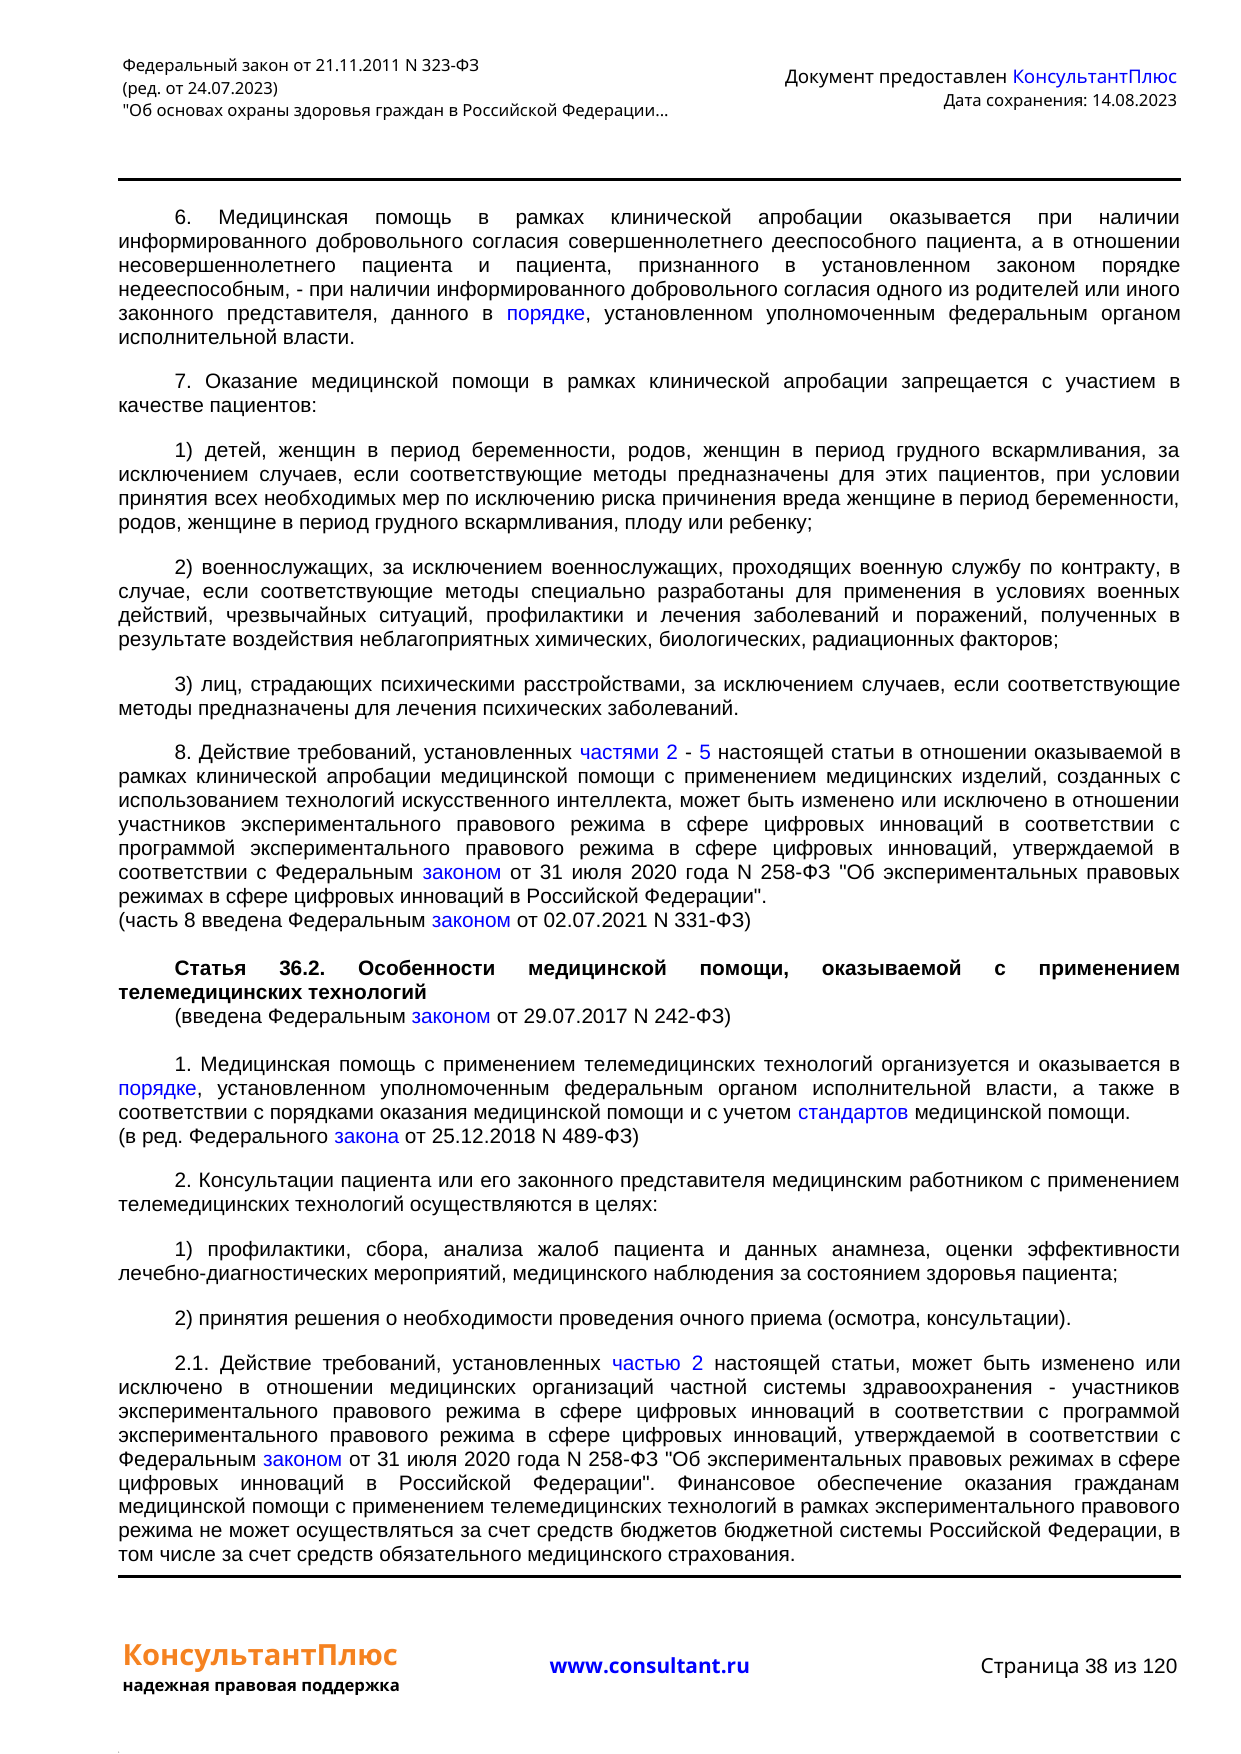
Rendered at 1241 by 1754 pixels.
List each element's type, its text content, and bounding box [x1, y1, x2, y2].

text 2. Консультации пациента или его законного представителя медицинским работником с применением телемедицинских технологий осуществляются в целях: [118, 1168, 1181, 1216]
text 8. Действие требований, установленных частями 2 - 5 настоящей статьи в отношении оказываемой в рамках клинической апробации медицинской помощи с применением медицинских изделий, созданных с использованием технологий искусственного интеллекта, может быть изменено или исключено в отношении участников экспериментального правового режима в сфере цифровых инноваций в соответствии с программой экспериментального правового режима в сфере цифровых инноваций, утверждаемой в соответствии с Федеральным законом от 31 июля 2020 года N 258-ФЗ "Об экспериментальных правовых режимах в сфере цифровых инноваций в Российской Федерации". [118, 740, 1181, 908]
text (часть 8 введена Федеральным законом от 02.07.2021 N 331-ФЗ) [118, 908, 1181, 932]
title Статья 36.2. Особенности медицинской помощи, оказываемой с применением телемедицинских технологий [118, 956, 1181, 1004]
text 2.1. Действие требований, установленных частью 2 настоящей статьи, может быть изменено или исключено в отношении медицинских организаций частной системы здравоохранения - участников экспериментального правового режима в сфере цифровых инноваций в соответствии с программой экспериментального правового режима в сфере цифровых инноваций, утверждаемой в соответствии с Федеральным законом от 31 июля 2020 года N 258-ФЗ "Об экспериментальных правовых режимах в сфере цифровых инноваций в Российской Федерации". Финансовое обеспечение оказания гражданам медицинской помощи с применением телемедицинских технологий в рамках экспериментального правового режима не может осуществляться за счет средств бюджетов бюджетной системы Российской Федерации, в том числе за счет средств обязательного медицинского страхования. [118, 1351, 1181, 1566]
text 3) лиц, страдающих психическими расстройствами, за исключением случаев, если соответствующие методы предназначены для лечения психических заболеваний. [118, 671, 1181, 719]
text 1) детей, женщин в период беременности, родов, женщин в период грудного вскармливания, за исключением случаев, если соответствующие методы предназначены для этих пациентов, при условии принятия всех необходимых мер по исключению риска причинения вреда женщине в период беременности, родов, женщине в период грудного вскармливания, плоду или ребенку; [118, 438, 1181, 534]
text 2) принятия решения о необходимости проведения очного приема (осмотра, консультации). [118, 1306, 1181, 1330]
text (введена Федеральным законом от 29.07.2017 N 242-ФЗ) [118, 1004, 1181, 1028]
text 7. Оказание медицинской помощи в рамках клинической апробации запрещается с участием в качестве пациентов: [118, 369, 1181, 417]
text (в ред. Федерального закона от 25.12.2018 N 489-ФЗ) [118, 1123, 1181, 1147]
text 1) профилактики, сбора, анализа жалоб пациента и данных анамнеза, оценки эффективности лечебно-диагностических мероприятий, медицинского наблюдения за состоянием здоровья пациента; [118, 1237, 1181, 1285]
text 6. Медицинская помощь в рамках клинической апробации оказывается при наличии информированного добровольного согласия совершеннолетнего дееспособного пациента, а в отношении несовершеннолетнего пациента и пациента, признанного в установленном законом порядке недееспособным, - при наличии информированного добровольного согласия одного из родителей или иного законного представителя, данного в порядке, установленном уполномоченным федеральным органом исполнительной власти. [118, 205, 1181, 348]
text 1. Медицинская помощь с применением телемедицинских технологий организуется и оказывается в порядке, установленном уполномоченным федеральным органом исполнительной власти, а также в соответствии с порядками оказания медицинской помощи и с учетом стандартов медицинской помощи. [118, 1052, 1181, 1123]
text 2) военнослужащих, за исключением военнослужащих, проходящих военную службу по контракту, в случае, если соответствующие методы специально разработаны для применения в условиях военных действий, чрезвычайных ситуаций, профилактики и лечения заболеваний и поражений, полученных в результате воздействия неблагоприятных химических, биологических, радиационных факторов; [118, 555, 1181, 651]
